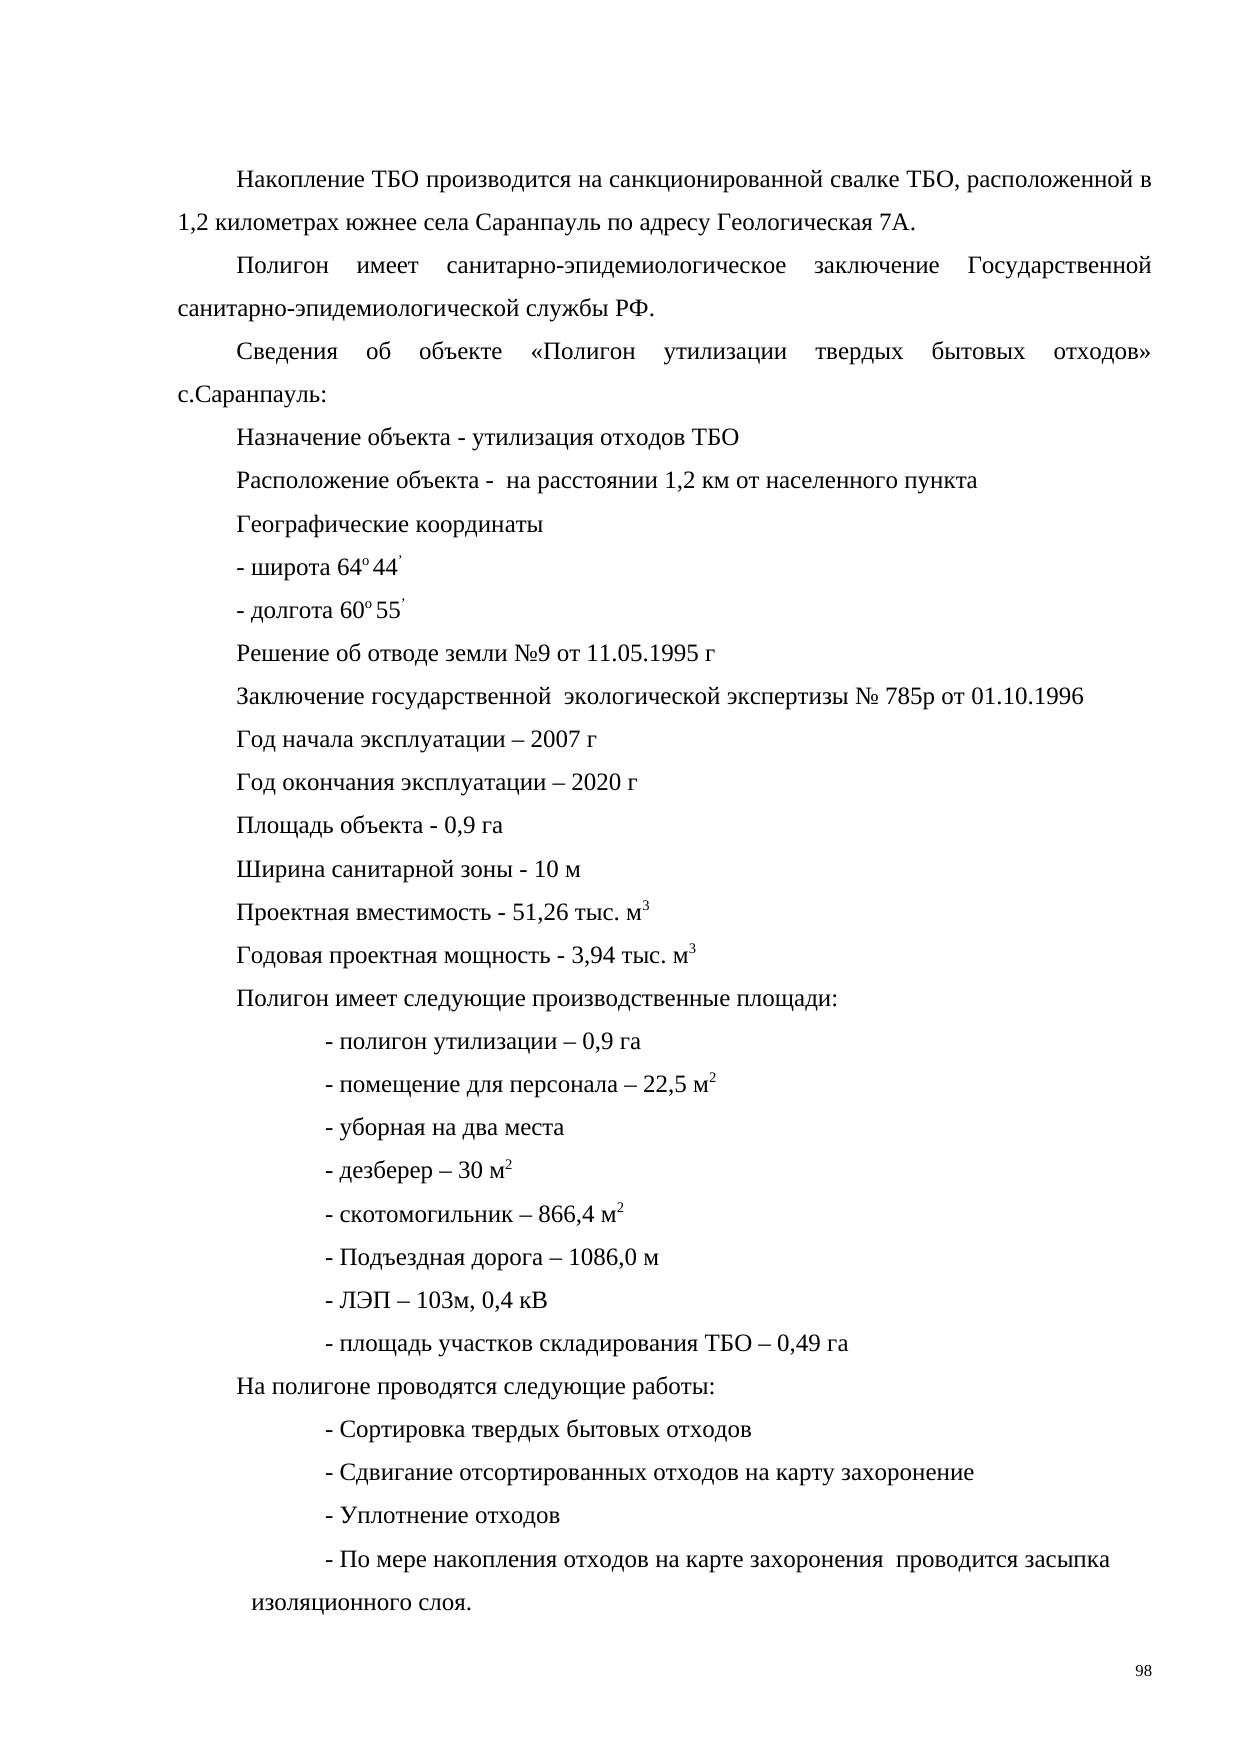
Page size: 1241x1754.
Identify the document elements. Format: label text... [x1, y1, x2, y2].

text Сведения об объекте «Полигон утилизации твердых бытовых отходов» с.Саранпауль: [177, 336, 1152, 408]
text Год начала эксплуатации – 2007 г [177, 724, 1152, 753]
text - дезберер – 30 м2 [251, 1156, 1152, 1184]
text - широта 64о 44’ [177, 552, 1152, 581]
text На полигоне проводятся следующие работы: [177, 1371, 1152, 1400]
text Накопление ТБО производится на санкционированной свалке ТБО, расположенной в 1,2 километрах южнее села Саранпауль по адресу Геологическая 7А. [177, 164, 1152, 236]
text Географические координаты [177, 509, 1152, 537]
text - полигон утилизации – 0,9 га [251, 1026, 1152, 1055]
text - долгота 60о 55’ [177, 595, 1152, 624]
text - Сортировка твердых бытовых отходов [251, 1414, 1152, 1443]
text Площадь объекта - 0,9 га [177, 811, 1152, 839]
text - Сдвигание отсортированных отходов на карту захоронение [251, 1457, 1152, 1486]
text Год окончания эксплуатации – 2020 г [177, 767, 1152, 796]
text - скотомогильник – 866,4 м2 [251, 1199, 1152, 1227]
text Полигон имеет следующие производственные площади: [177, 983, 1152, 1012]
text - Подъездная дорога – 1086,0 м [251, 1242, 1152, 1271]
text Полигон имеет санитарно-эпидемиологическое заключение Государственной санитарно-эпидемиологической службы РФ. [177, 250, 1152, 322]
text Проектная вместимость - 51,26 тыс. м3 [177, 897, 1152, 926]
text Решение об отводе земли №9 от 11.05.1995 г [177, 638, 1152, 667]
text - По мере накопления отходов на карте захоронения проводится засыпка изоляционного слоя. [251, 1544, 1152, 1616]
text - уборная на два места [251, 1112, 1152, 1141]
text Заключение государственной экологической экспертизы № 785р от 01.10.1996 [177, 681, 1152, 710]
text Назначение объекта - утилизация отходов ТБО [177, 422, 1152, 451]
text - Уплотнение отходов [251, 1501, 1152, 1529]
text Годовая проектная мощность - 3,94 тыс. м3 [177, 940, 1152, 969]
text Ширина санитарной зоны - 10 м [177, 854, 1152, 882]
text - площадь участков складирования ТБО – 0,49 га [251, 1328, 1152, 1357]
text - помещение для персонала – 22,5 м2 [251, 1069, 1152, 1098]
text - ЛЭП – 103м, 0,4 кВ [251, 1285, 1152, 1314]
text Расположение объекта - на расстоянии 1,2 км от населенного пункта [177, 466, 1152, 494]
